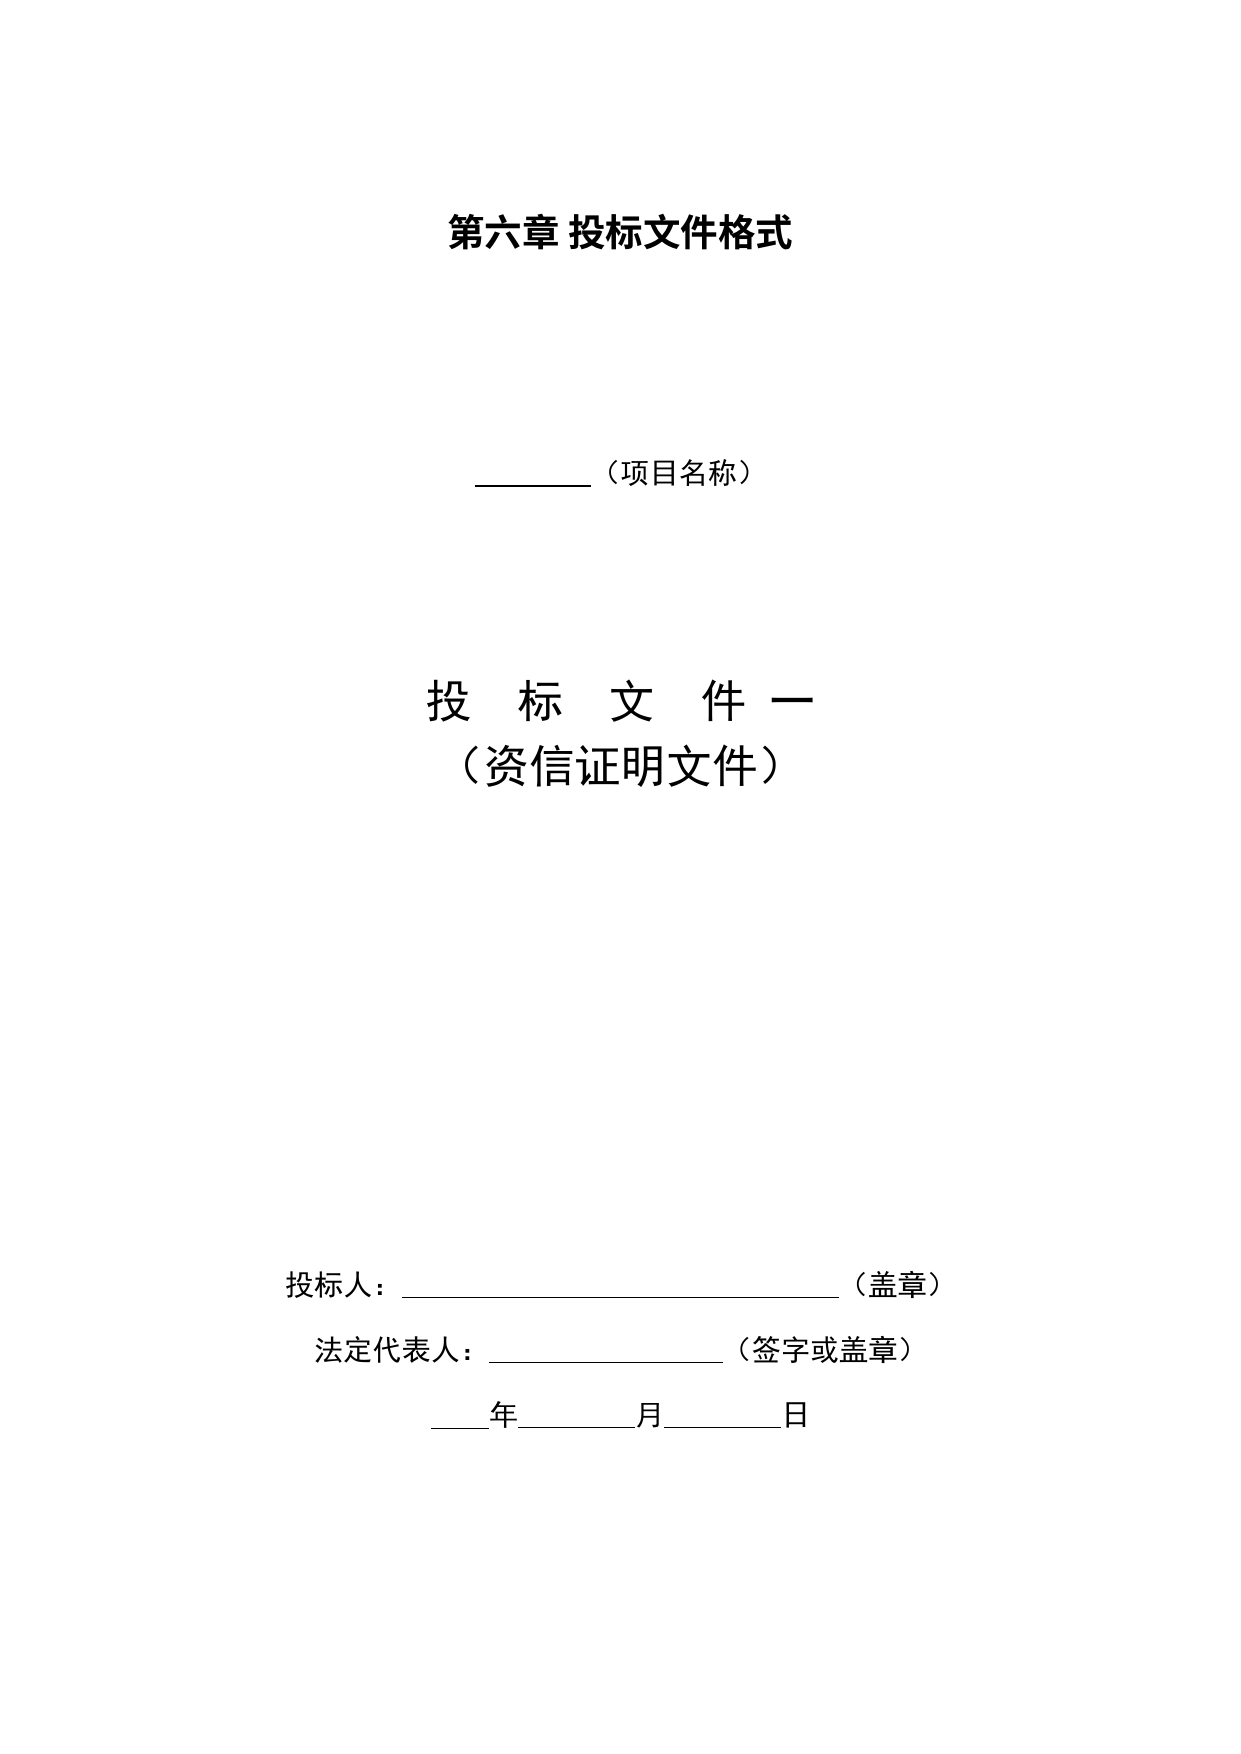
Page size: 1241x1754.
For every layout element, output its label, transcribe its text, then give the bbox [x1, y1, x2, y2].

text （项目名称） [187, 438, 1053, 503]
text （资信证明文件） [187, 731, 1053, 796]
text 年 月 日 [187, 1381, 1053, 1446]
subtitle 第六章 投标文件格式 [187, 197, 1053, 262]
text 投标人： （盖章） [187, 1251, 1053, 1316]
text 法定代表人： （签字或盖章） [187, 1316, 1053, 1381]
text 投 标 文 件 一 [187, 666, 1053, 731]
